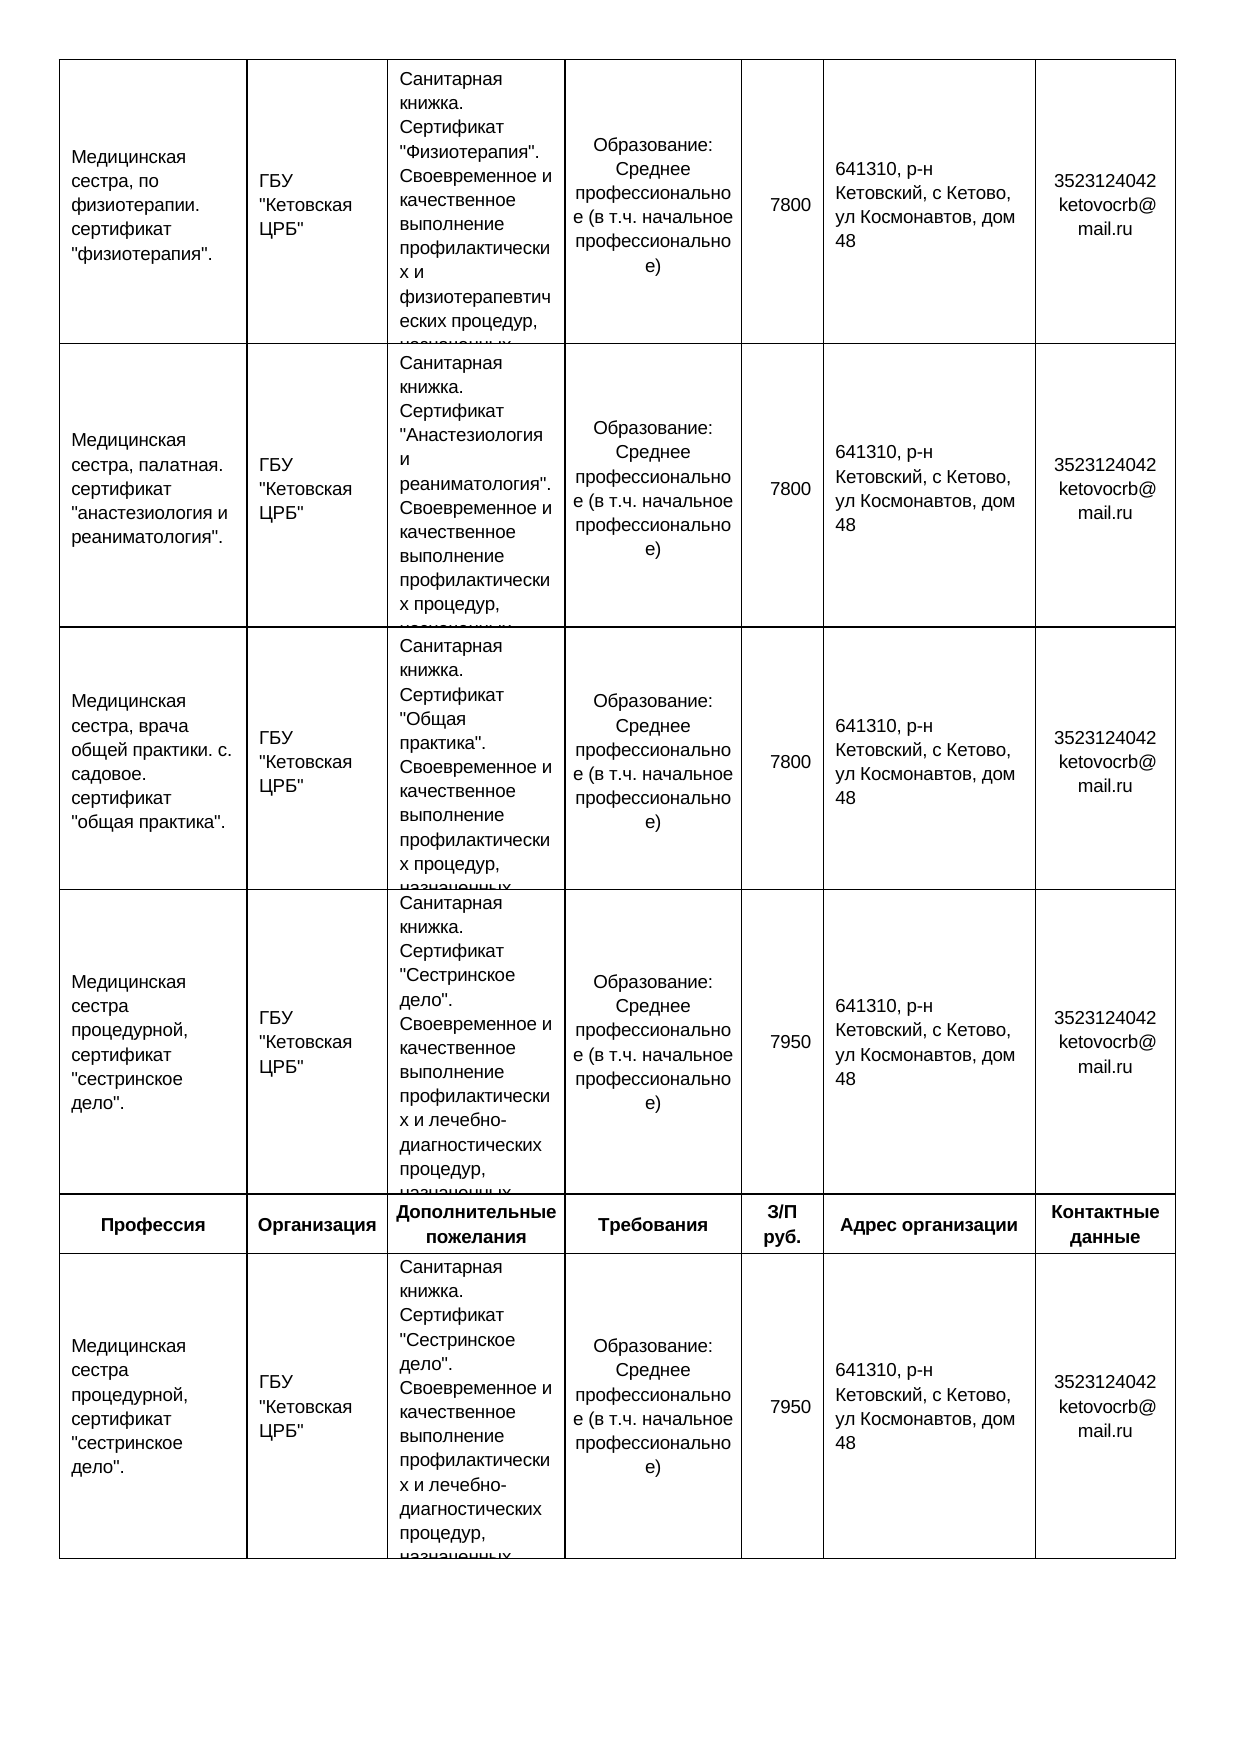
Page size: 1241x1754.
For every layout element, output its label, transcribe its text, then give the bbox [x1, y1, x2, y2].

table_cell 3523124042 ketovocrb@mail.ru [1036, 344, 1175, 626]
table_cell Профессия [60, 1195, 246, 1253]
table_cell Требования [566, 1195, 741, 1253]
table_cell ГБУ "Кетовская ЦРБ" [248, 628, 387, 889]
table_cell Образование: Среднее профессиональное (в т.ч. начальное профессиональное) [566, 344, 741, 626]
table_cell Дополнительные пожелания [388, 1195, 564, 1253]
table_cell Санитарная книжка. Сертификат "Сестринское дело". Своевременное и качественное выполнение профилактических и лечебно-диагностических процедур, назначенных врачом. [388, 1254, 564, 1557]
table_cell Медицинская сестра, врача общей практики. с. садовое. сертификат "общая практика". [60, 628, 246, 889]
table_cell 641310, р-н Кетовский, с Кетово, ул Космонавтов, дом 48 [824, 628, 1035, 889]
table_cell Санитарная книжка. Сертификат "Общая практика". Своевременное и качественное выполнение профилактических процедур, назначенных врачом. [388, 628, 564, 889]
table_cell 3523124042 ketovocrb@mail.ru [1036, 628, 1175, 889]
table_cell З/П руб. [742, 1195, 823, 1253]
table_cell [566, 60, 741, 343]
table_cell 641310, р-н Кетовский, с Кетово, ул Космонавтов, дом 48 [824, 890, 1035, 1193]
table_cell ГБУ "Кетовская ЦРБ" [248, 60, 387, 343]
table_cell ГБУ "Кетовская ЦРБ" [248, 890, 387, 1193]
table_cell 3523124042 ketovocrb@mail.ru [1036, 1254, 1175, 1557]
table_cell Санитарная книжка. Сертификат "Сестринское дело". Своевременное и качественное выполнение профилактических и лечебно-диагностических процедур, назначенных врачом. [388, 890, 564, 1193]
table_cell Санитарная книжка. Сертификат "Физиотерапия". Своевременное и качественное выполнение профилактических и физиотерапевтических процедур, назначенных врачом. [388, 60, 564, 343]
table_cell ГБУ "Кетовская ЦРБ" [248, 1254, 387, 1557]
table_cell Санитарная книжка. Сертификат "Анастезиология и реаниматология". Своевременное и качественное выполнение профилактических процедур, назначенных врачом. [388, 344, 564, 626]
table_cell 7950 [742, 1254, 823, 1557]
table_cell Образование: Среднее профессиональное (в т.ч. начальное профессиональное) [566, 628, 741, 889]
table_cell Медицинская сестра, палатная. сертификат "анастезиология и реаниматология". [60, 344, 246, 626]
table_cell 7950 [742, 890, 823, 1193]
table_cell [566, 1254, 741, 1557]
table_cell 641310, р-н Кетовский, с Кетово, ул Космонавтов, дом 48 [824, 1254, 1035, 1557]
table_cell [824, 60, 1035, 343]
table_cell Организация [248, 1195, 387, 1253]
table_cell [1036, 60, 1175, 343]
table_cell 7800 [742, 344, 823, 626]
table_cell ГБУ "Кетовская ЦРБ" [248, 344, 387, 626]
table_cell 3523124042 ketovocrb@mail.ru [1036, 890, 1175, 1193]
table_cell Медицинская сестра, по физиотерапии. сертификат "физиотерапия". [60, 60, 246, 343]
table_cell 641310, р-н Кетовский, с Кетово, ул Космонавтов, дом 48 [824, 344, 1035, 626]
table_cell Медицинская сестра процедурной, сертификат "сестринское дело". [60, 890, 246, 1193]
table_cell 7800 [742, 60, 823, 343]
table_cell Адрес организации [824, 1195, 1035, 1253]
table_cell 7800 [742, 628, 823, 889]
table_cell Медицинская сестра процедурной, сертификат "сестринское дело". [60, 1254, 246, 1557]
table_cell Образование: Среднее профессиональное (в т.ч. начальное профессиональное) [566, 890, 741, 1193]
table_cell Контактные данные [1036, 1195, 1175, 1253]
